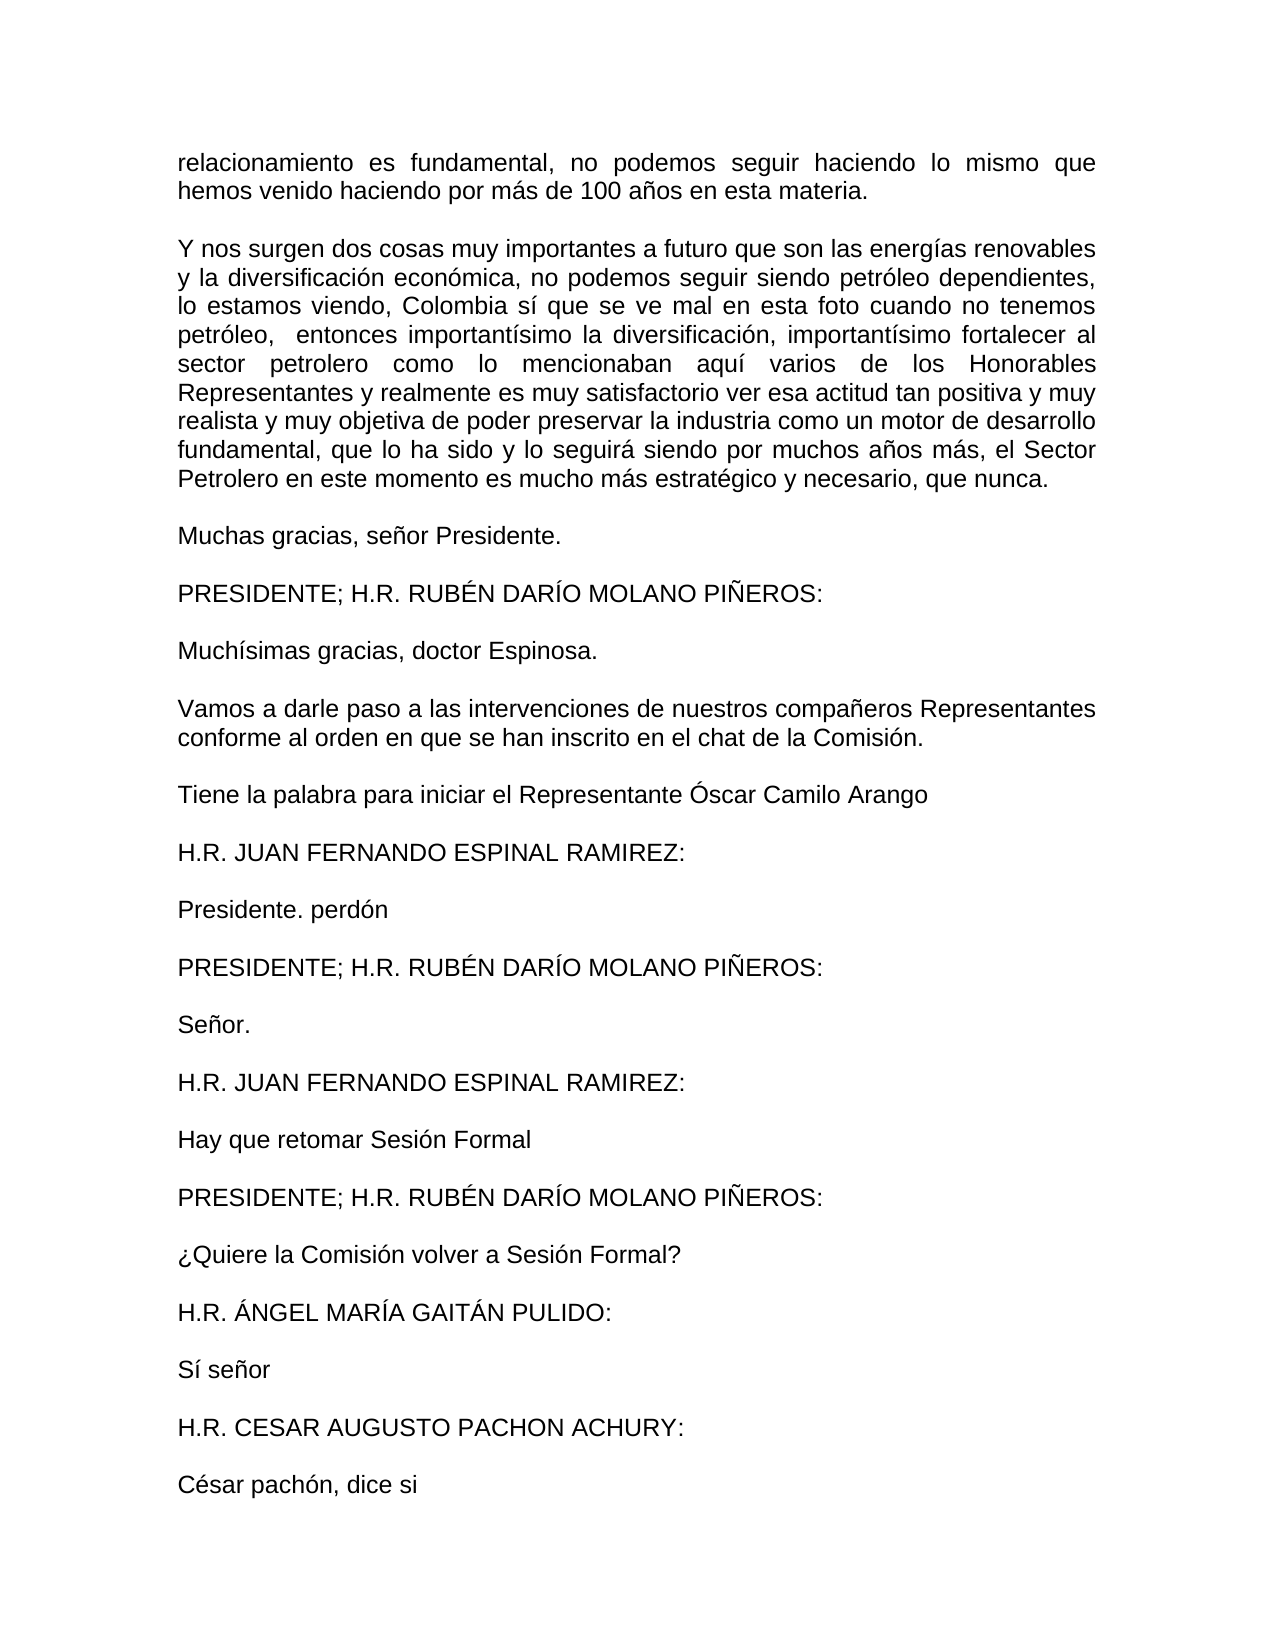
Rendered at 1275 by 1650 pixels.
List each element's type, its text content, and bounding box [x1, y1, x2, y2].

text César pachón, dice si [177, 1470, 1098, 1499]
text H.R. JUAN FERNANDO ESPINAL RAMIREZ: [177, 1068, 1098, 1096]
text Tiene la palabra para iniciar el Representante Óscar Camilo Arango [177, 780, 1098, 809]
text PRESIDENTE; H.R. RUBÉN DARÍO MOLANO PIÑEROS: [177, 579, 1098, 608]
text ¿Quiere la Comisión volver a Sesión Formal? [177, 1240, 1098, 1269]
text Señor. [177, 1010, 1098, 1039]
text Muchas gracias, señor Presidente. [177, 521, 1098, 550]
text H.R. CESAR AUGUSTO PACHON ACHURY: [177, 1413, 1098, 1441]
text H.R. JUAN FERNANDO ESPINAL RAMIREZ: [177, 838, 1098, 866]
text PRESIDENTE; H.R. RUBÉN DARÍO MOLANO PIÑEROS: [177, 953, 1098, 981]
text Hay que retomar Sesión Formal [177, 1125, 1098, 1154]
text H.R. ÁNGEL MARÍA GAITÁN PULIDO: [177, 1298, 1098, 1326]
text Presidente. perdón [177, 895, 1098, 924]
text PRESIDENTE; H.R. RUBÉN DARÍO MOLANO PIÑEROS: [177, 1183, 1098, 1211]
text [177, 148, 1098, 205]
text Muchísimas gracias, doctor Espinosa. [177, 636, 1098, 665]
text Sí señor [177, 1355, 1098, 1384]
text Vamos a darle paso a las intervenciones de nuestros compañeros Representantes conforme al orden en que se han inscrito en el chat de la Comisión. [177, 694, 1098, 751]
text Y nos surgen dos cosas muy importantes a futuro que son las energías renovables y la diversificación económica, no podemos seguir siendo petróleo dependientes, lo estamos viendo, Colombia sí que se ve mal en esta foto cuando no tenemos petróleo, entonces importantísimo la diversificación, importantísimo fortalecer al sector petrolero como lo mencionaban aquí varios de los Honorables Representantes y realmente es muy satisfactorio ver esa actitud tan positiva y muy realista y muy objetiva de poder preservar la industria como un motor de desarrollo fundamental, que lo ha sido y lo seguirá siendo por muchos años más, el Sector Petrolero en este momento es mucho más estratégico y necesario, que nunca. [177, 234, 1098, 493]
